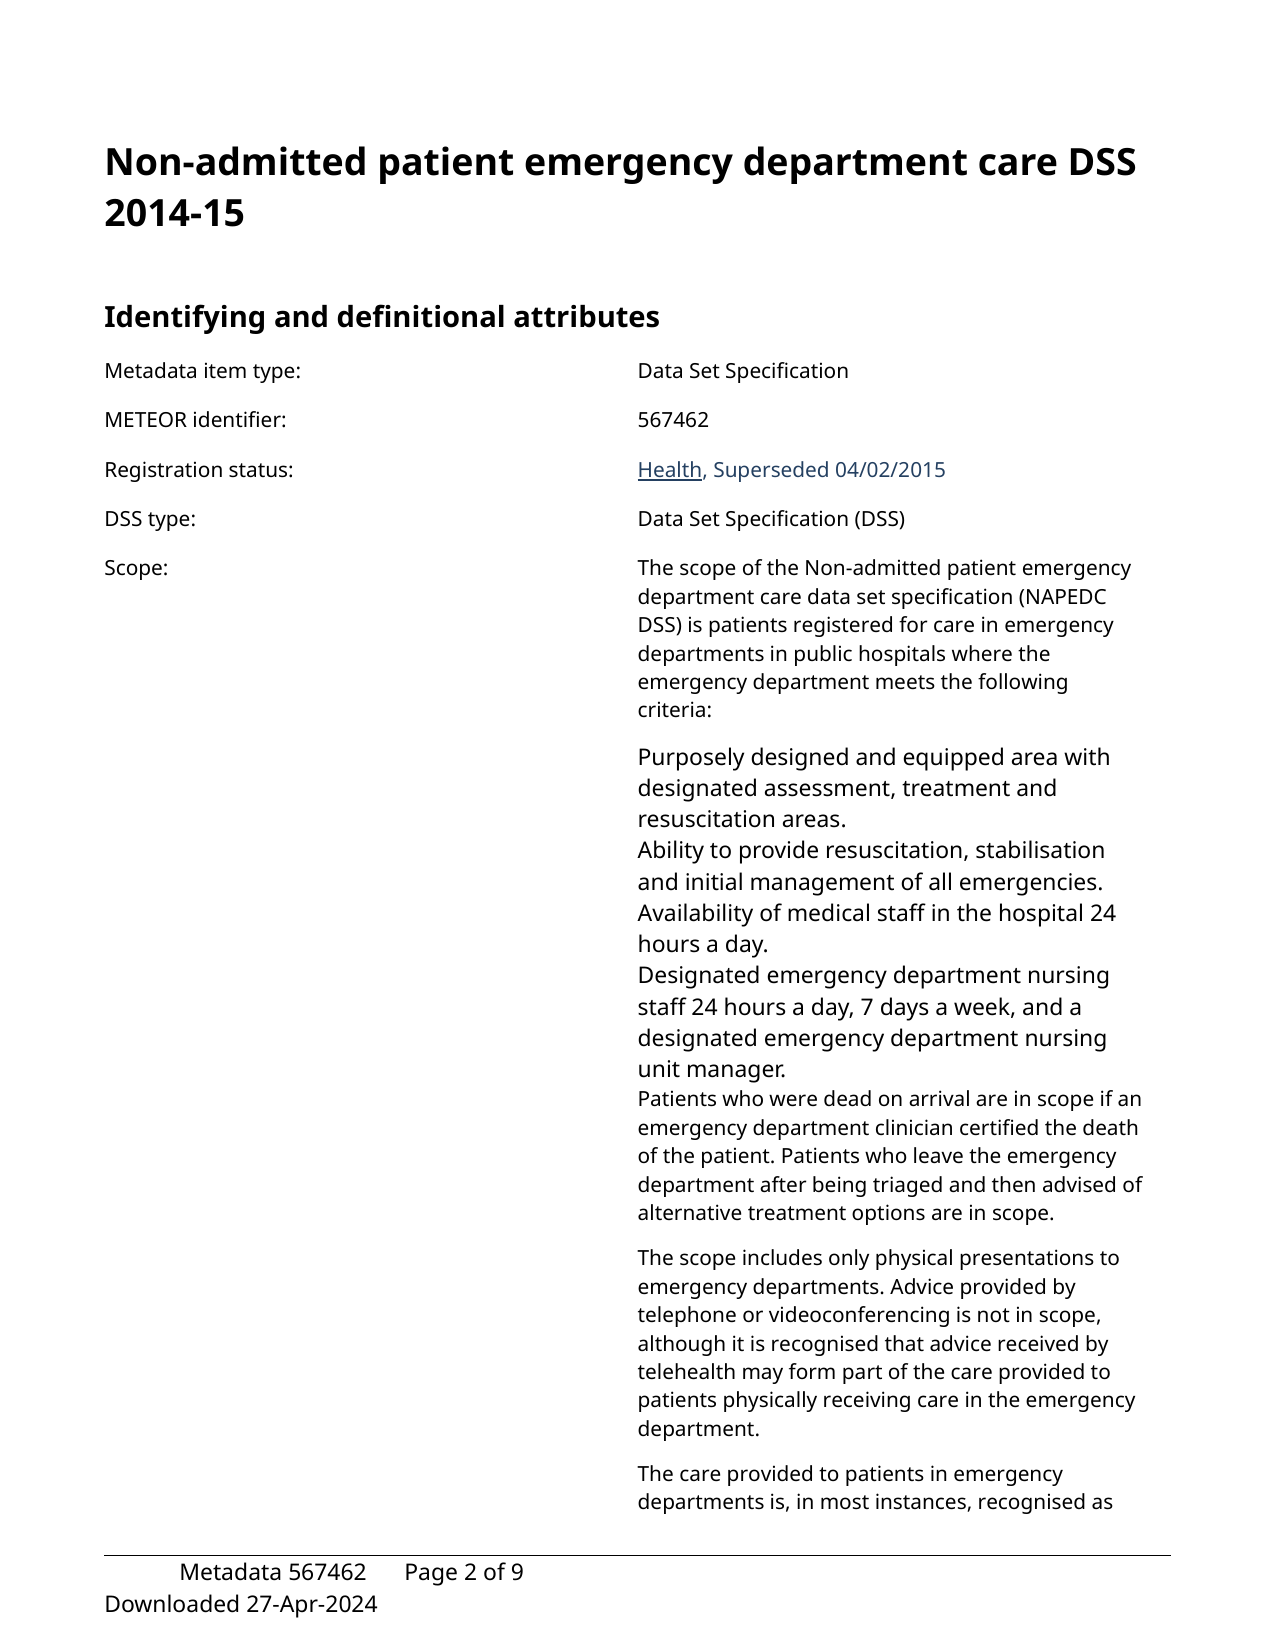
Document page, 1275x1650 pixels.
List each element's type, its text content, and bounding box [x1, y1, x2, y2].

subtitle Non-admitted patient emergency department care DSS 2014-15 [104, 135, 1171, 237]
table_header Identifying and definitional attributes [93, 250, 1159, 346]
table_cell Health, Superseded 04/02/2015 [626, 445, 1159, 494]
table_cell Data Set Specification (DSS) [626, 494, 1159, 543]
table_cell METEOR identifier: [93, 395, 626, 444]
table_cell Registration status: [93, 445, 626, 494]
table_cell Data Set Specification [626, 346, 1159, 395]
table_cell Metadata item type: [93, 346, 626, 395]
table_cell 567462 [626, 395, 1159, 444]
table_cell DSS type: [93, 494, 626, 543]
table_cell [626, 543, 1159, 1526]
table_cell Scope: [93, 543, 626, 1526]
